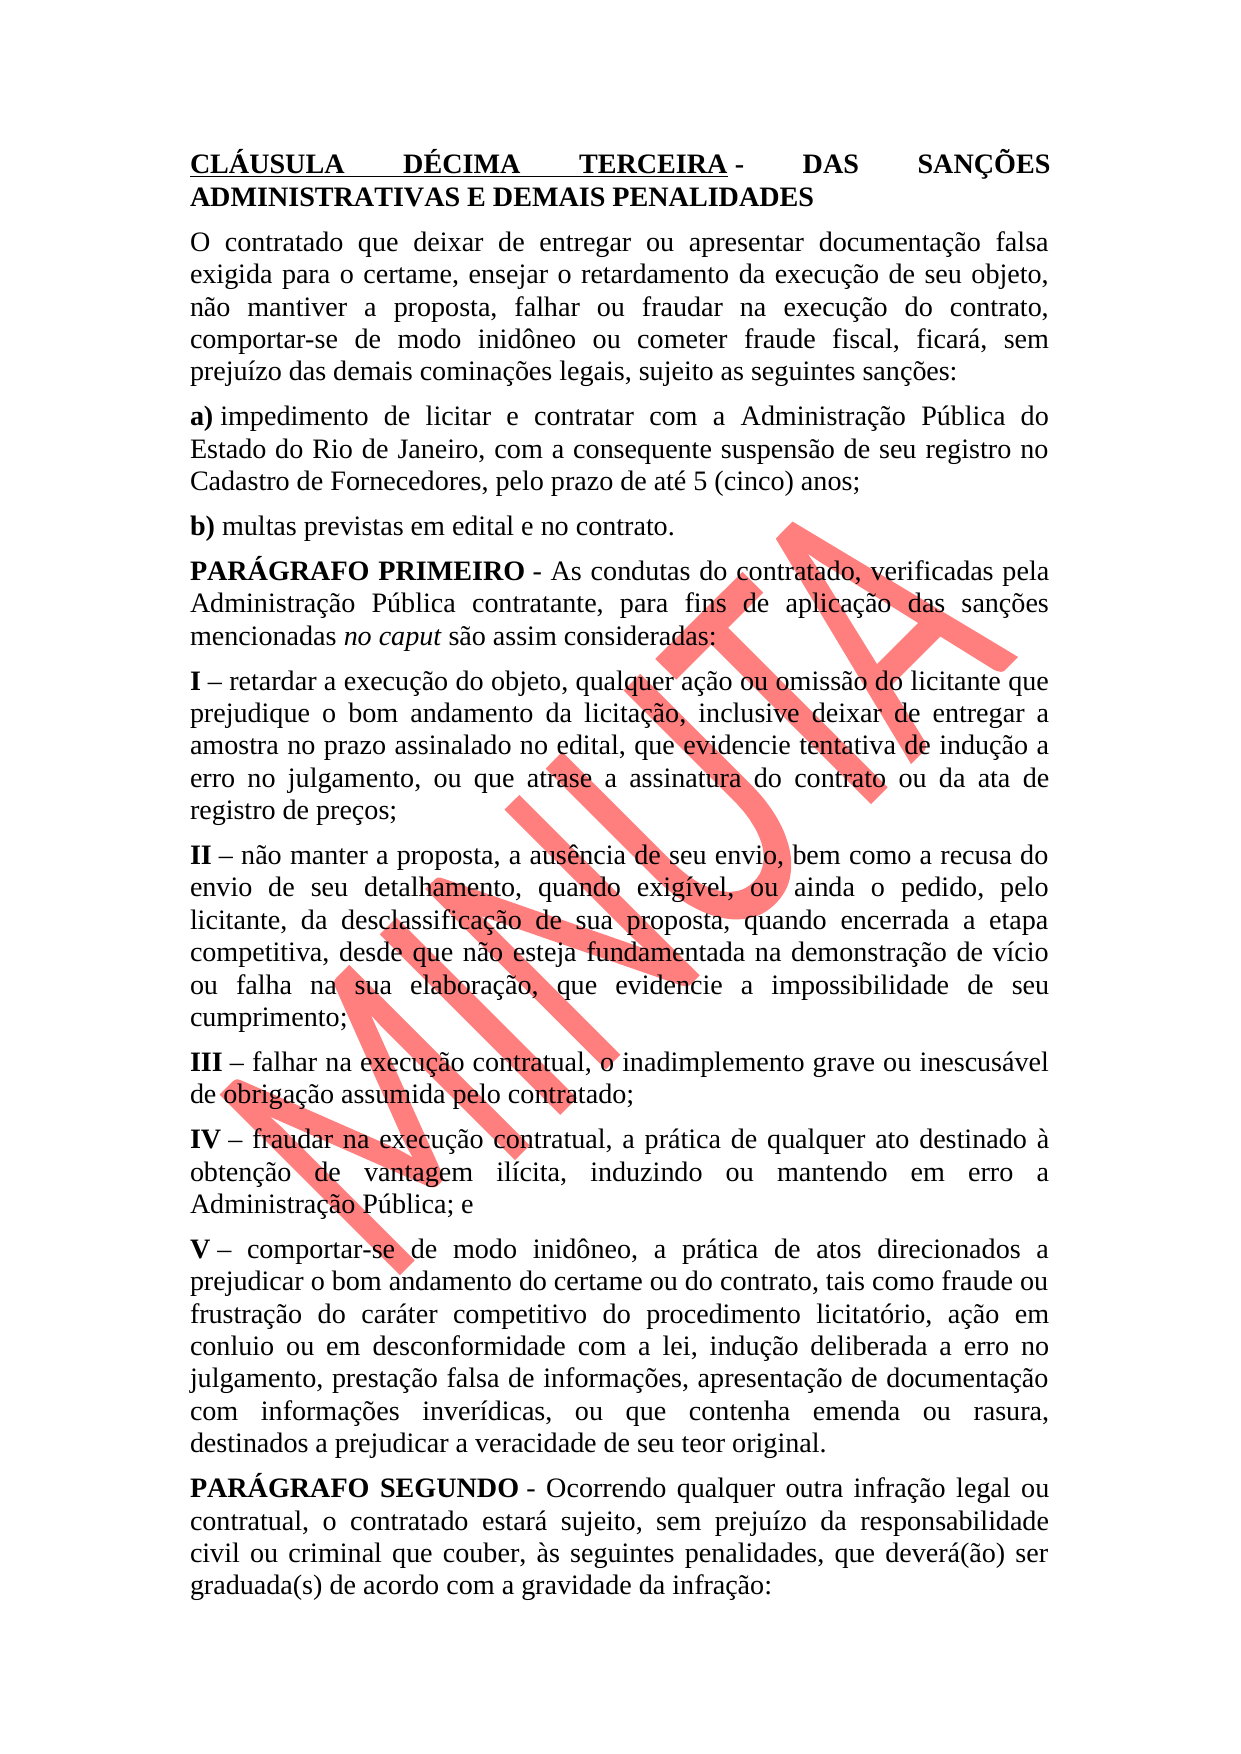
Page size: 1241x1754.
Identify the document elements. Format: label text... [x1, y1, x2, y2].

text II – não manter a proposta, a ausência de seu envio, bem como a recusa do envio de seu detalhamento, quando exigível, ou ainda o pedido, pelo licitante, da desclassificação de sua proposta, quando encerrada a etapa competitiva, desde que não esteja fundamentada na demonstração de vício ou falha na sua elaboração, que evidencie a impossibilidade de seu cumprimento; [190, 838, 1051, 1032]
text I – retardar a execução do objeto, qualquer ação ou omissão do licitante que prejudique o bom andamento da licitação, inclusive deixar de entregar a amostra no prazo assinalado no edital, que evidencie tentativa de indução a erro no julgamento, ou que atrase a assinatura do contrato ou da ata de registro de preços; [190, 664, 1051, 826]
text PARÁGRAFO SEGUNDO - Ocorrendo qualquer outra infração legal ou contratual, o contratado estará sujeito, sem prejuízo da responsabilidade civil ou criminal que couber, às seguintes penalidades, que deverá(ão) ser graduada(s) de acordo com a gravidade da infração: [190, 1471, 1051, 1601]
text III – falhar na execução contratual, o inadimplemento grave ou inescusável de obrigação assumida pelo contratado; [190, 1045, 1051, 1110]
text a) impedimento de licitar e contratar com a Administração Pública do Estado do Rio de Janeiro, com a consequente suspensão de seu registro no Cadastro de Fornecedores, pelo prazo de até 5 (cinco) anos; [190, 399, 1051, 497]
text IV – fraudar na execução contratual, a prática de qualquer ato destinado à obtenção de vantagem ilícita, induzindo ou mantendo em erro a Administração Pública; e [190, 1122, 1051, 1219]
text V – comportar-se de modo inidôneo, a prática de atos direcionados a prejudicar o bom andamento do certame ou do contrato, tais como fraude ou frustração do caráter competitivo do procedimento licitatório, ação em conluio ou em desconformidade com a lei, indução deliberada a erro no julgamento, prestação falsa de informações, apresentação de documentação com informações inverídicas, ou que contenha emenda ou rasura, destinados a prejudicar a veracidade de seu teor original. [190, 1232, 1051, 1459]
text PARÁGRAFO PRIMEIRO - As condutas do contratado, verificadas pela Administração Pública contratante, para fins de aplicação das sanções mencionadas no caput são assim consideradas: [190, 554, 1051, 651]
text O contratado que deixar de entregar ou apresentar documentação falsa exigida para o certame, ensejar o retardamento da execução de seu objeto, não mantiver a proposta, falhar ou fraudar na execução do contrato, comportar-se de modo inidôneo ou cometer fraude fiscal, ficará, sem prejuízo das demais cominações legais, sujeito as seguintes sanções: [190, 225, 1051, 387]
text CLÁUSULA DÉCIMA TERCEIRA - DAS SANÇÕES ADMINISTRATIVAS E DEMAIS PENALIDADES [190, 148, 1051, 212]
text b) multas previstas em edital e no contrato. [190, 509, 1051, 541]
